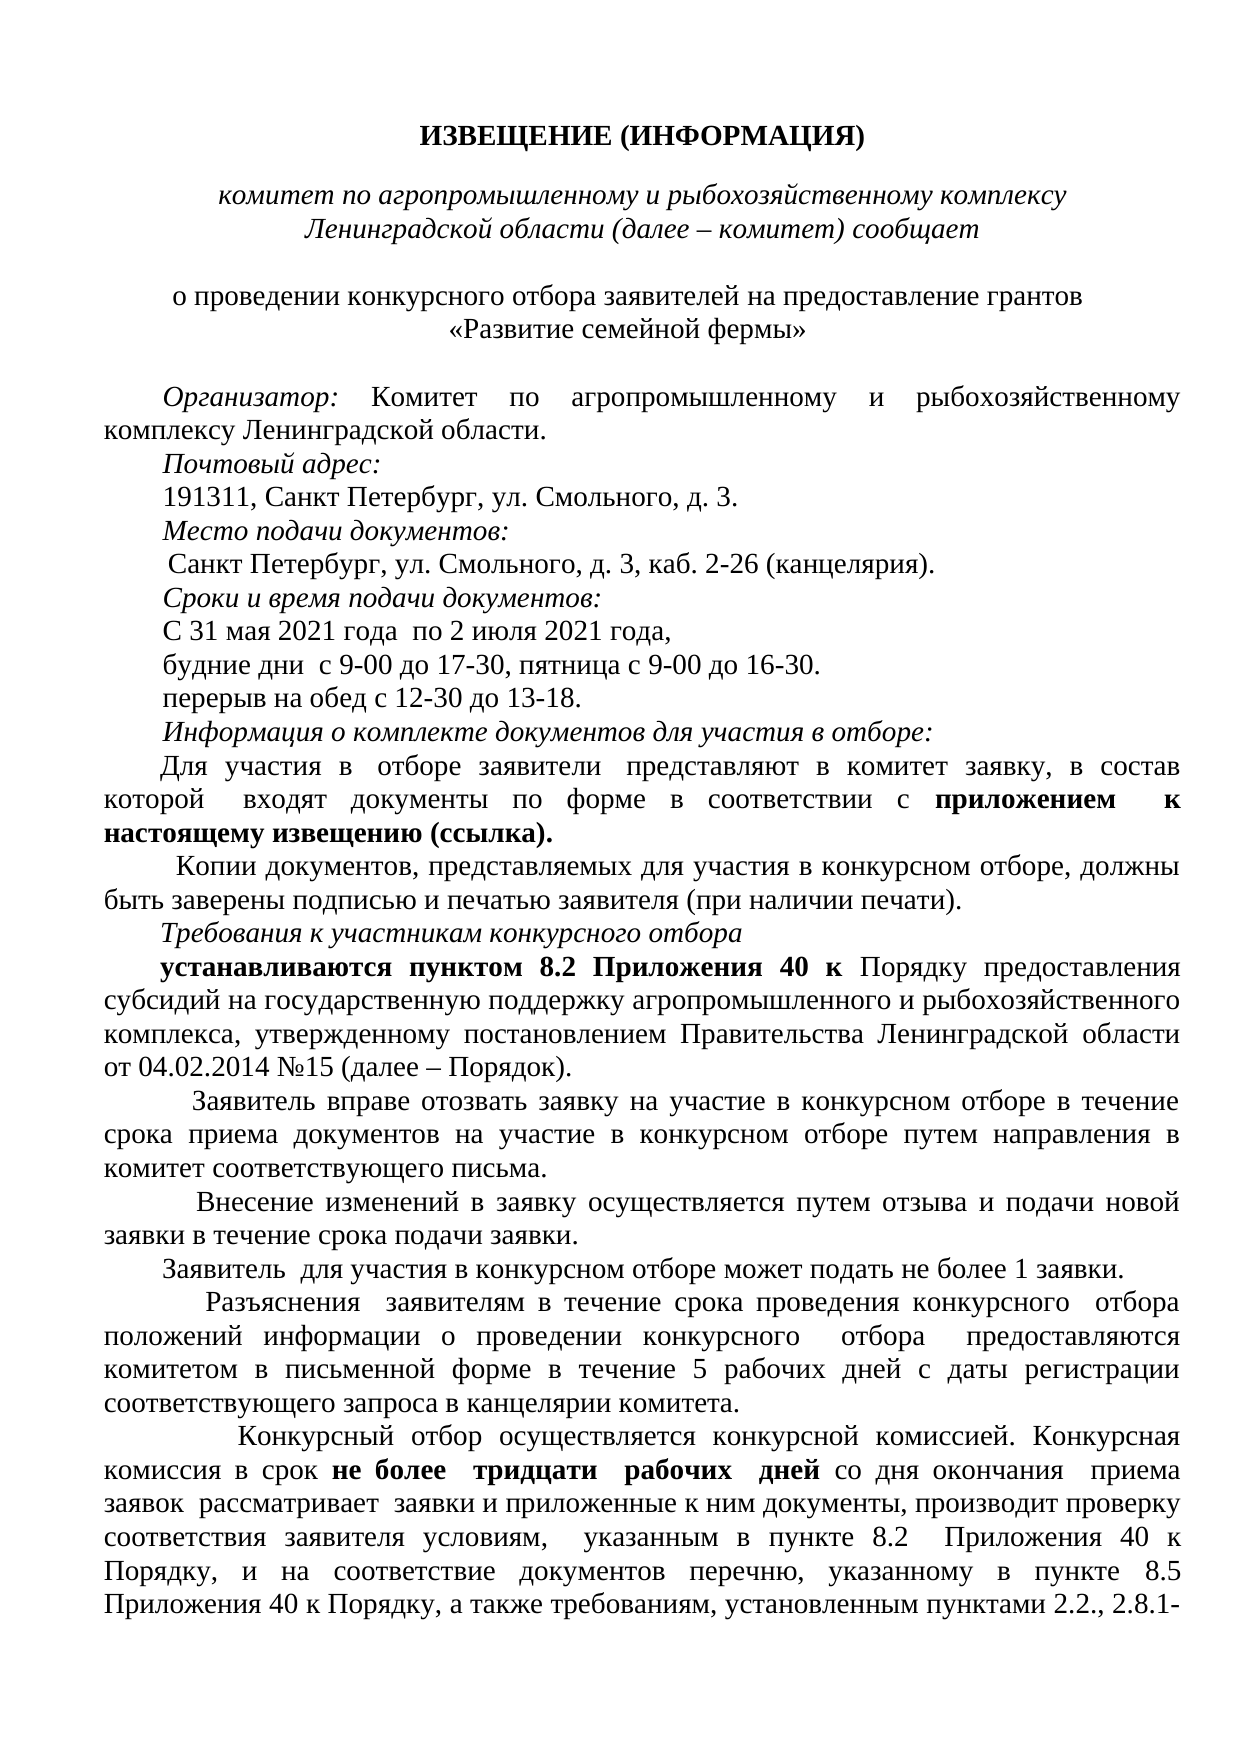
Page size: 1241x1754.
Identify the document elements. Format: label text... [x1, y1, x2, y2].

text Почтовый адрес: [103, 446, 1181, 479]
text комитет по агропромышленному и рыбохозяйственному комплексу [103, 177, 1181, 211]
text «Развитие семейной фермы» [74, 312, 1181, 345]
text перерыв на обед с 12-30 до 13-18. [103, 681, 1181, 714]
text будние дни с 9-00 до 17-30, пятница с 9-00 до 16-30. [103, 647, 1181, 681]
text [103, 1418, 1181, 1620]
text Копии документов, представляемых для участия в конкурсном отборе, должны быть заверены подписью и печатью заявителя (при наличии печати). [103, 848, 1181, 915]
text Внесение изменений в заявку осуществляется путем отзыва и подачи новой заявки в течение срока подачи заявки. [103, 1184, 1181, 1251]
text Организатор: Комитет по агропромышленному и рыбохозяйственному комплексу Ленинградской области. [103, 379, 1181, 446]
text Заявитель для участия в конкурсном отборе может подать не более 1 заявки. [103, 1251, 1181, 1284]
text Сроки и время подачи документов: [103, 580, 1181, 613]
text Ленинградской области (далее – комитет) сообщает [103, 211, 1181, 244]
text Для участия в отборе заявители представляют в комитет заявку, в состав которой входят документы по форме в соответствии с приложением к настоящему извещению (ссылка). [103, 748, 1181, 848]
text устанавливаются пунктом 8.2 Приложения 40 к Порядку предоставления субсидий на государственную поддержку агропромышленного и рыбохозяйственного комплекса, утвержденному постановлением Правительства Ленинградской области от 04.02.2014 №15 (далее – Порядок). [103, 949, 1181, 1083]
text о проведении конкурсного отбора заявителей на предоставление грантов [74, 278, 1181, 312]
text Санкт Петербург, ул. Смольного, д. 3, каб. 2-26 (канцелярия). [103, 546, 1181, 580]
text Требования к участникам конкурсного отбора [103, 915, 1181, 949]
text Разъяснения заявителям в течение срока проведения конкурсного отбора положений информации о проведении конкурсного отбора предоставляются комитетом в письменной форме в течение 5 рабочих дней с даты регистрации соответствующего запроса в канцелярии комитета. [103, 1284, 1181, 1418]
text Заявитель вправе отозвать заявку на участие в конкурсном отборе в течение срока приема документов на участие в конкурсном отборе путем направления в комитет соответствующего письма. [103, 1083, 1181, 1184]
text Место подачи документов: [103, 513, 1181, 546]
text Информация о комплекте документов для участия в отборе: [103, 714, 1181, 748]
text 191311, Санкт Петербург, ул. Смольного, д. 3. [103, 479, 1181, 513]
text ИЗВЕЩЕНИЕ (ИНФОРМАЦИЯ) [103, 118, 1181, 152]
text С 31 мая 2021 года по 2 июля 2021 года, [103, 613, 1181, 647]
